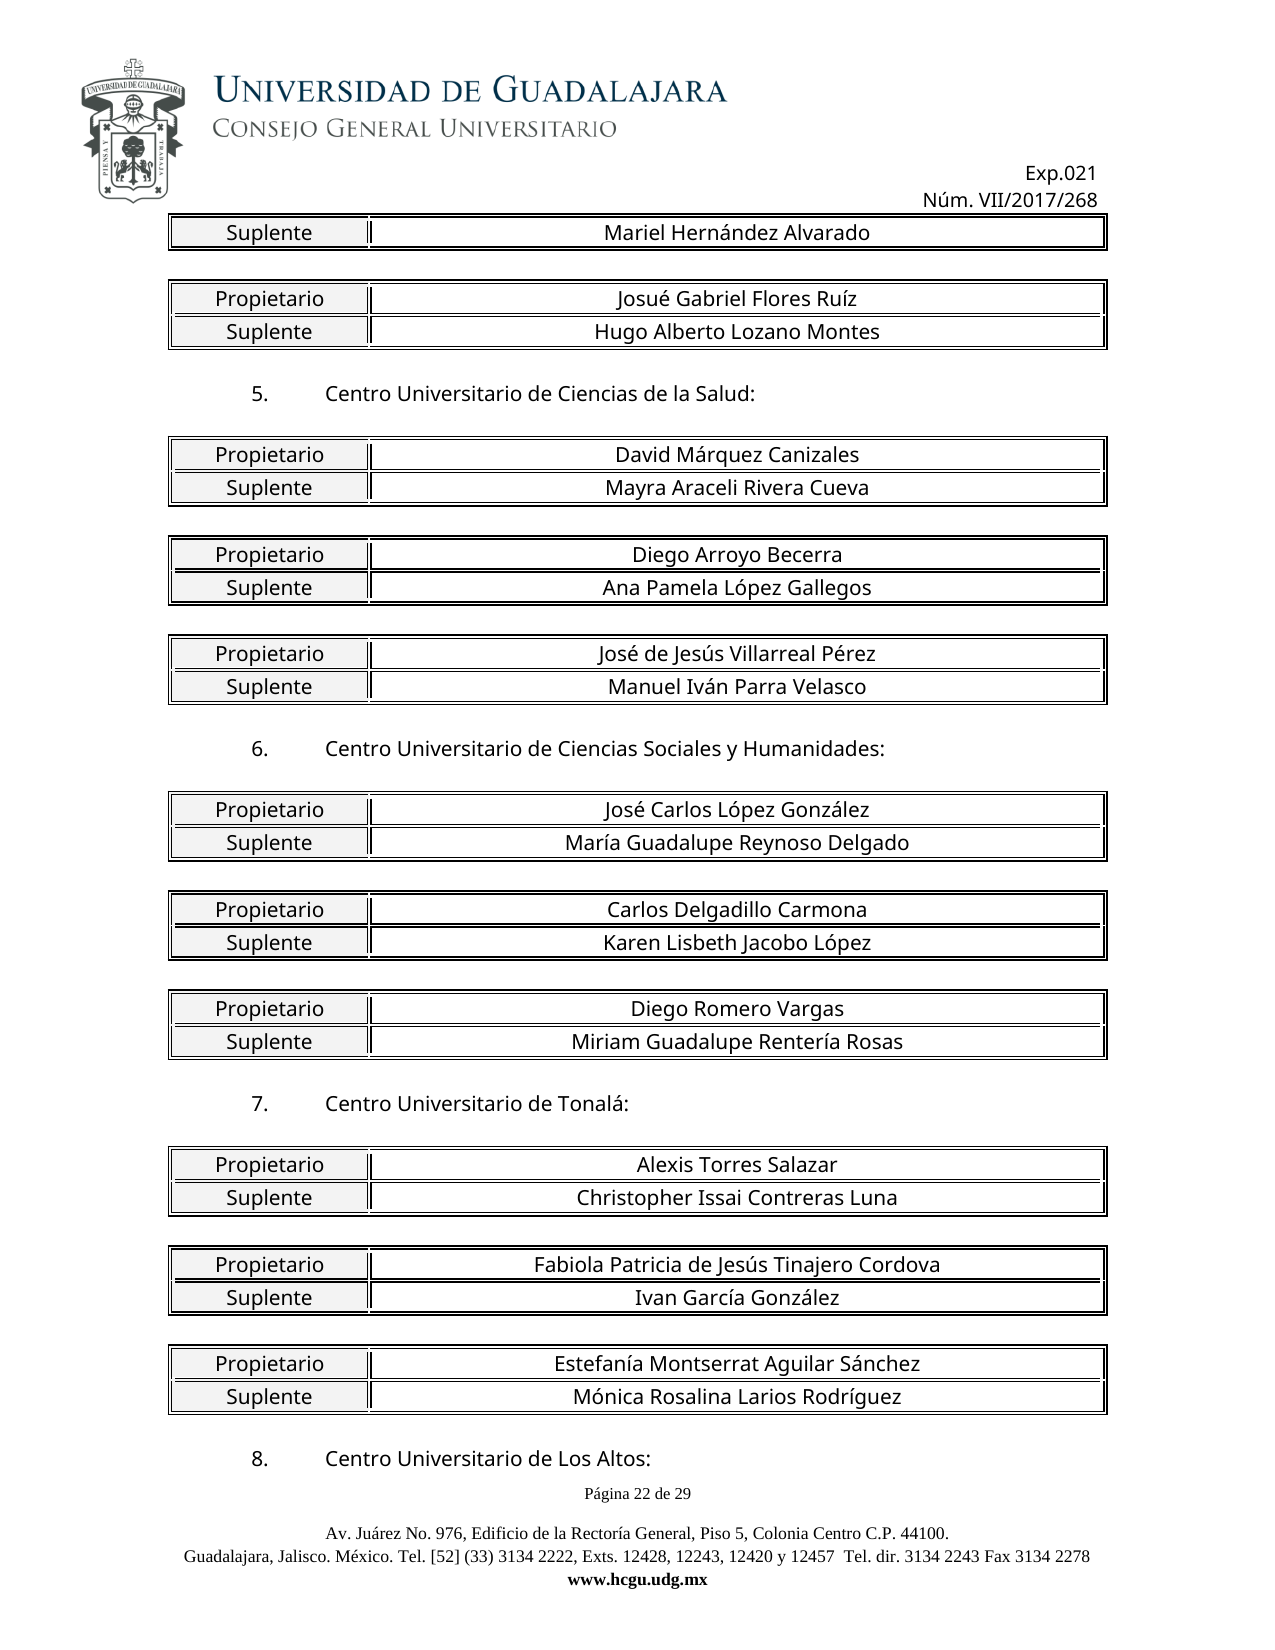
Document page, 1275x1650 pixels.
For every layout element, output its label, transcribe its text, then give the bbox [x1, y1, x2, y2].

list Centro Universitario de Tonalá: [251, 1089, 1098, 1117]
table_cell Suplente [170, 824, 369, 857]
table_header Diego Romero Vargas [369, 991, 1105, 1022]
table_cell Christopher Issai Contreras Luna [369, 1179, 1105, 1212]
table_header Carlos Delgadillo Carmona [369, 892, 1105, 923]
table_cell Mayra Araceli Rivera Cueva [369, 469, 1105, 502]
table_header Propietario [170, 991, 369, 1022]
table_cell Karen Lisbeth Jacobo López [369, 923, 1105, 956]
table_header Propietario [170, 281, 369, 312]
table_cell Suplente [170, 1023, 369, 1056]
table_header Estefanía Montserrat Aguilar Sánchez [369, 1346, 1105, 1377]
table_header Propietario [170, 537, 369, 568]
table_header Propietario [170, 1346, 369, 1377]
table_cell Ivan García González [369, 1278, 1105, 1311]
list Centro Universitario de Los Altos: [251, 1444, 1098, 1472]
table_cell Suplente [170, 1179, 369, 1212]
table_header David Márquez Canizales [369, 437, 1105, 469]
table_header Propietario [170, 636, 369, 667]
table_header Alexis Torres Salazar [369, 1147, 1105, 1179]
table_cell Suplente [170, 668, 369, 701]
table_cell Hugo Alberto Lozano Montes [369, 313, 1105, 346]
table_header José de Jesús Villarreal Pérez [369, 636, 1105, 667]
table_header Propietario [170, 792, 369, 824]
picture [0, 0, 1266, 264]
table_cell Miriam Guadalupe Rentería Rosas [369, 1023, 1105, 1056]
table_header Josué Gabriel Flores Ruíz [369, 281, 1105, 312]
table_cell Manuel Iván Parra Velasco [369, 668, 1105, 701]
table_cell Suplente [170, 1378, 369, 1411]
table_cell Mónica Rosalina Larios Rodríguez [369, 1378, 1105, 1411]
table_cell Suplente [170, 215, 369, 246]
text 6. Centro Universitario de Ciencias Sociales y Humanidades: [177, 734, 1098, 762]
text 5. Centro Universitario de Ciencias de la Salud: [177, 379, 1098, 407]
table_cell María Guadalupe Reynoso Delgado [369, 824, 1105, 857]
table_cell Suplente [170, 469, 369, 502]
table_header Propietario [170, 1147, 369, 1179]
table_header Propietario [170, 892, 369, 923]
table_cell Suplente [170, 1278, 369, 1311]
table_cell Suplente [170, 923, 369, 956]
table_header Diego Arroyo Becerra [369, 537, 1105, 568]
table_cell Mariel Hernández Alvarado [369, 215, 1105, 246]
table_cell Suplente [170, 313, 369, 346]
table_cell Ana Pamela López Gallegos [369, 568, 1105, 601]
table_header Propietario [170, 437, 369, 469]
table_header Fabiola Patricia de Jesús Tinajero Cordova [369, 1247, 1105, 1278]
table_cell Suplente [170, 568, 369, 601]
table_header José Carlos López González [369, 792, 1105, 824]
table_header Propietario [170, 1247, 369, 1278]
